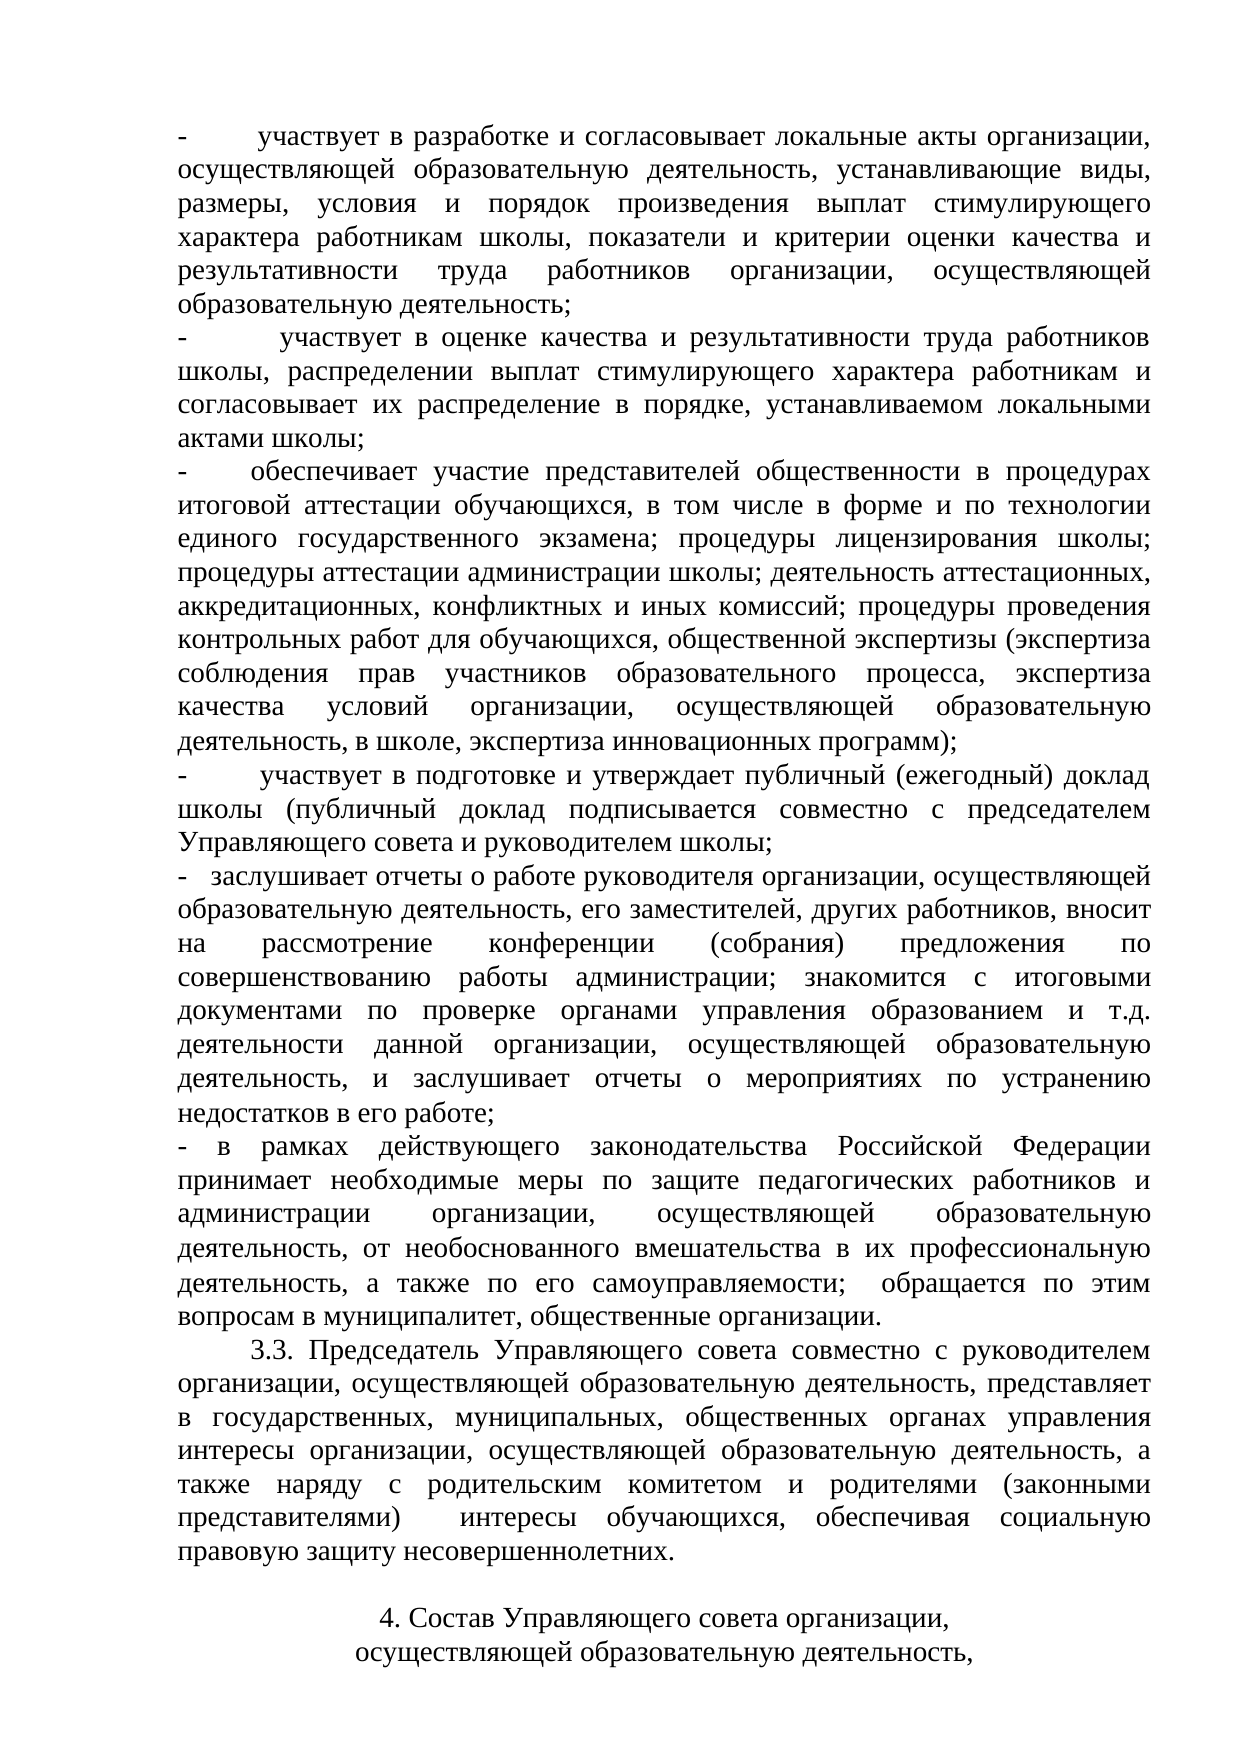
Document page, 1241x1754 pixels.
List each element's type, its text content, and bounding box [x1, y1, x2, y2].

text 4. Состав Управляющего совета организации, [177, 1600, 1152, 1634]
text - участвует в подготовке и утверждает публичный (ежегодный) доклад школы (публичный доклад подписывается совместно с председателем Управляющего совета и руководителем школы; [177, 757, 1152, 858]
text - участвует в оценке качества и результативности труда работников школы, распределении выплат стимулирующего характера работникам и согласовывает их распределение в порядке, устанавливаемом локальными актами школы; [177, 319, 1152, 453]
text - в рамках действующего законодательства Российской Федерации принимает необходимые меры по защите педагогических работников и администрации организации, осуществляющей образовательную деятельность, от необоснованного вмешательства в их профессиональную деятельность, а также по его самоуправляемости; обращается по этим вопросам в муниципалитет, общественные организации. [177, 1128, 1152, 1332]
text 3.3. Председатель Управляющего совета совместно с руководителем организации, осуществляющей образовательную деятельность, представляет в государственных, муниципальных, общественных органах управления интересы организации, осуществляющей образовательную деятельность, а также наряду с родительским комитетом и родителями (законными представителями) интересы обучающихся, обеспечивая социальную правовую защиту несовершеннолетних. [177, 1332, 1152, 1567]
text осуществляющей образовательную деятельность, [177, 1634, 1152, 1667]
text - обеспечивает участие представителей общественности в процедурах итоговой аттестации обучающихся, в том числе в форме и по технологии единого государственного экзамена; процедуры лицензирования школы; процедуры аттестации администрации школы; деятельность аттестационных, аккредитационных, конфликтных и иных комиссий; процедуры проведения контрольных работ для обучающихся, общественной экспертизы (экспертиза соблюдения прав участников образовательного процесса, экспертиза качества условий организации, осуществляющей образовательную деятельность, в школе, экспертиза инновационных программ); [177, 453, 1152, 757]
text - участвует в разработке и согласовывает локальные акты организации, осуществляющей образовательную деятельность, устанавливающие виды, размеры, условия и порядок произведения выплат стимулирующего характера работникам школы, показатели и критерии оценки качества и результативности труда работников организации, осуществляющей образовательную деятельность; [177, 118, 1152, 319]
text - заслушивает отчеты о работе руководителя организации, осуществляющей образовательную деятельность, его заместителей, других работников, вносит на рассмотрение конференции (собрания) предложения по совершенствованию работы администрации; знакомится с итоговыми документами по проверке органами управления образованием и т.д. деятельности данной организации, осуществляющей образовательную деятельность, и заслушивает отчеты о мероприятиях по устранению недостатков в его работе; [177, 858, 1152, 1128]
